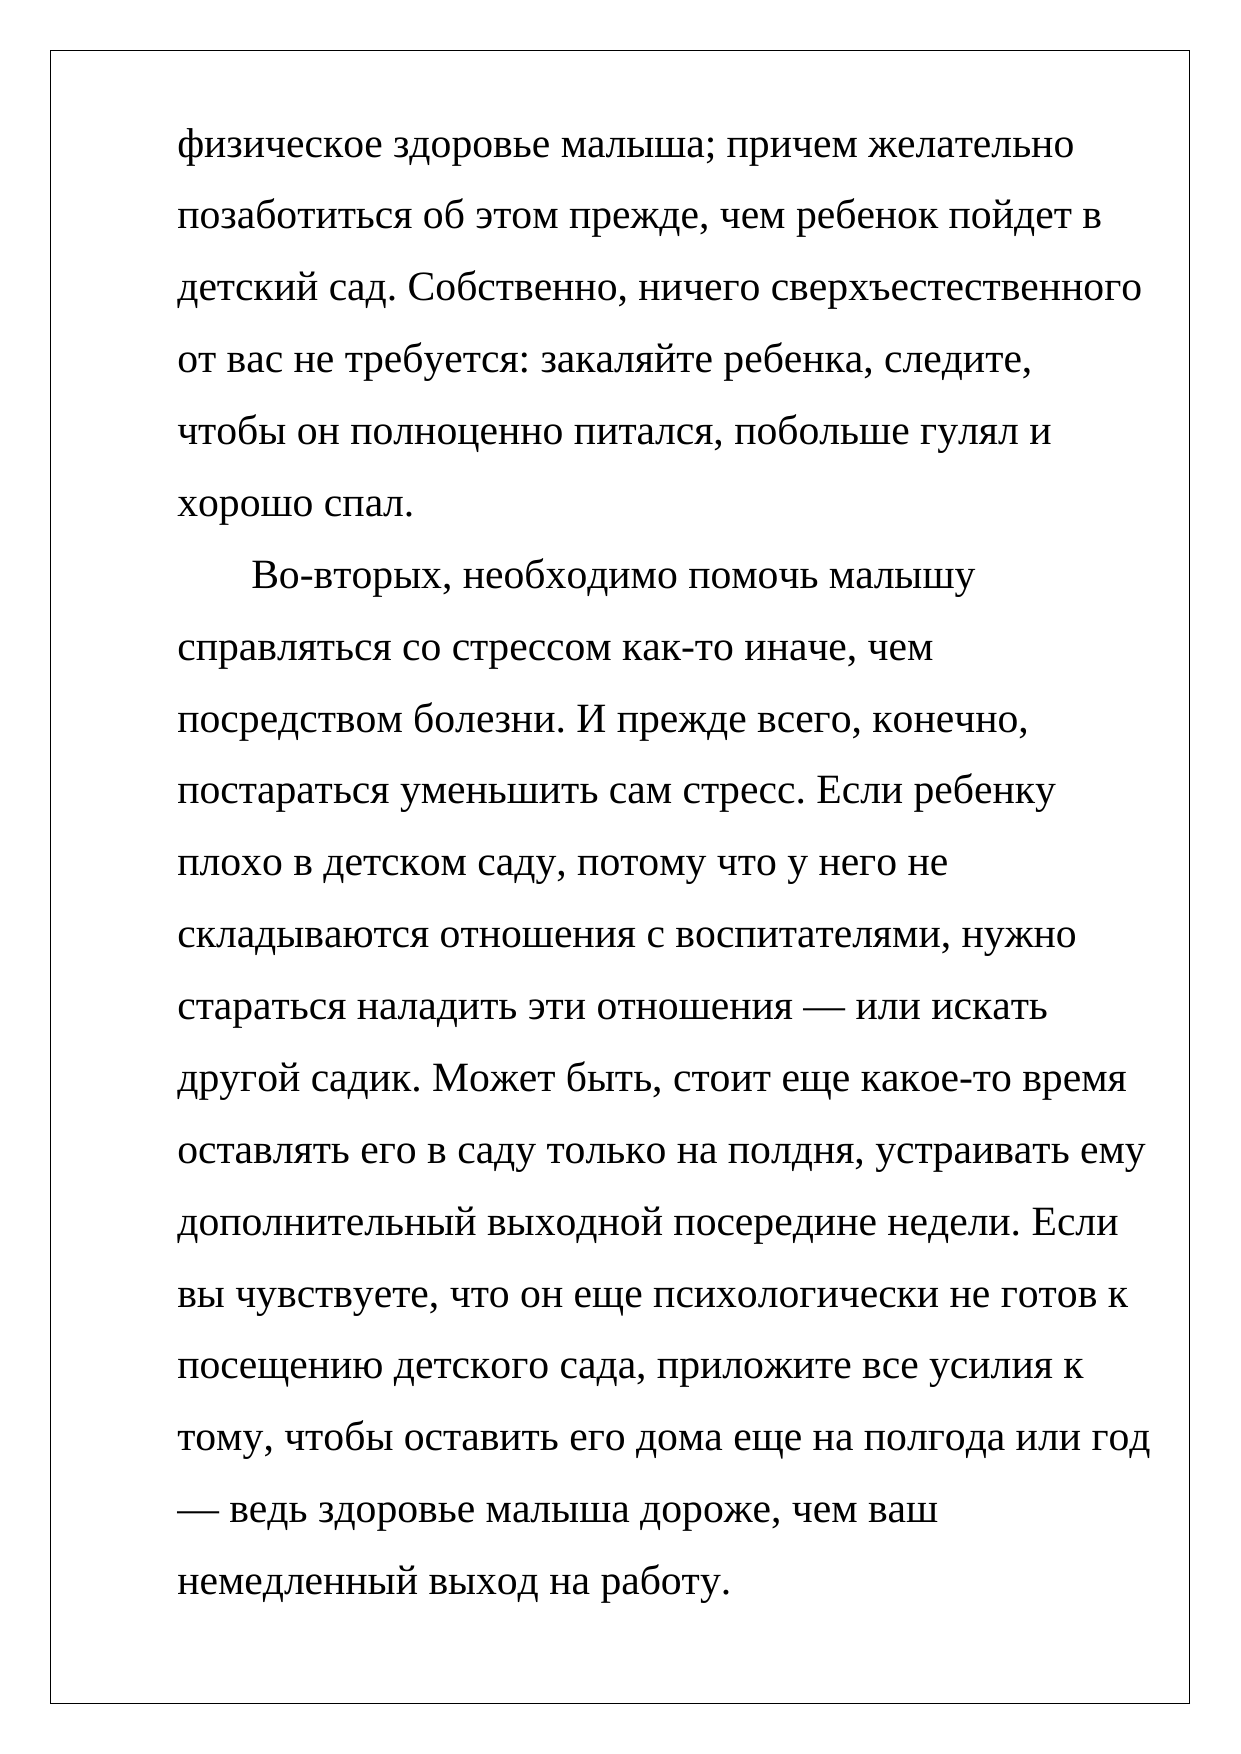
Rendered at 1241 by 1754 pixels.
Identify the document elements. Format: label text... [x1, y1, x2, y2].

text Во-вторых, необходимо помочь малышу справляться со стрессом как-то иначе, чем посредством болезни. И прежде всего, конечно, постараться уменьшить сам стресс. Если ребенку плохо в детском саду, потому что у него не складываются отношения с воспитателями, нужно стараться наладить эти отношения — или искать другой садик. Может быть, стоит еще какое-то время оставлять его в саду только на полдня, устраивать ему дополнительный выходной посередине недели. Если вы чувствуете, что он еще психологически не готов к посещению детского сада, приложите все усилия к тому, чтобы оставить его дома еще на полгода или год — ведь здоровье малыша дороже, чем ваш немедленный выход на работу. [177, 549, 1152, 1603]
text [177, 118, 1152, 525]
